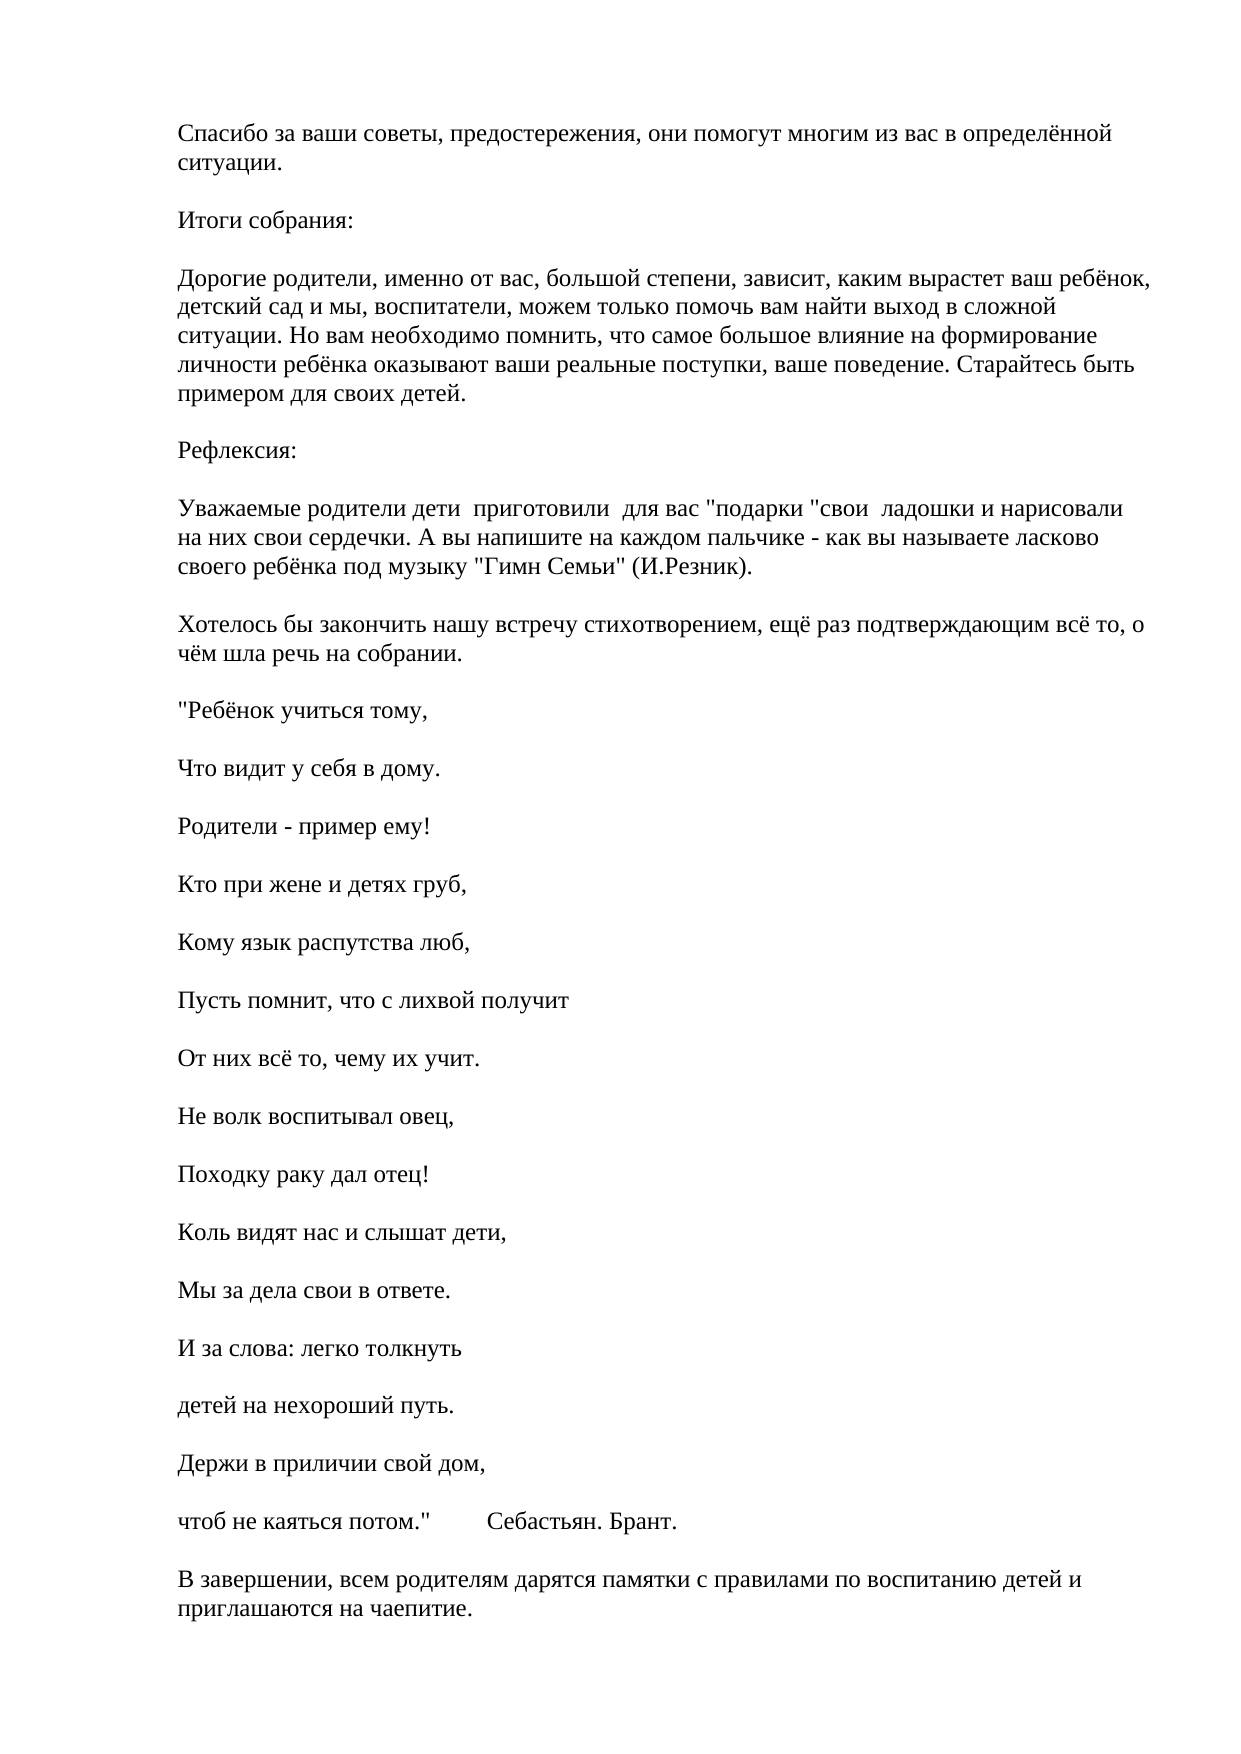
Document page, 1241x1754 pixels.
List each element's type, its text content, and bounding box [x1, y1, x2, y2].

text Что видит у себя в дому. [177, 753, 1152, 782]
text детей на нехороший путь. [177, 1391, 1152, 1419]
text Кто при жене и детях груб, [177, 869, 1152, 898]
text "Ребёнок учиться тому, [177, 696, 1152, 724]
text Пусть помнит, что с лихвой получит [177, 985, 1152, 1014]
text Спасибо за ваши советы, предостережения, они помогут многим из вас в определённой ситуации. [177, 118, 1152, 176]
text Уважаемые родители дети приготовили для вас "подарки "свои ладошки и нарисовали на них свои сердечки. А вы напишите на каждом пальчике - как вы называете ласково своего ребёнка под музыку "Гимн Семьи" (И.Резник). [177, 493, 1152, 580]
text Держи в приличии свой дом, [177, 1448, 1152, 1477]
text Кому язык распутства люб, [177, 927, 1152, 956]
text Походку раку дал отец! [177, 1159, 1152, 1188]
text От них всё то, чему их учит. [177, 1043, 1152, 1072]
text Мы за дела свои в ответе. [177, 1275, 1152, 1303]
text В завершении, всем родителям дарятся памятки с правилами по воспитанию детей и приглашаются на чаепитие. [177, 1564, 1152, 1622]
text чтоб не каяться потом." Себастьян. Брант. [177, 1506, 1152, 1535]
text Итоги собрания: [177, 205, 1152, 233]
text И за слова: легко толкнуть [177, 1333, 1152, 1361]
text Рефлексия: [177, 436, 1152, 464]
text Родители - пример ему! [177, 811, 1152, 840]
text Дорогие родители, именно от вас, большой степени, зависит, каким вырастет ваш ребёнок, детский сад и мы, воспитатели, можем только помочь вам найти выход в сложной ситуации. Но вам необходимо помнить, что самое большое влияние на формирование личности ребёнка оказывают ваши реальные поступки, ваше поведение. Старайтесь быть примером для своих детей. [177, 263, 1152, 406]
text Хотелось бы закончить нашу встречу стихотворением, ещё раз подтверждающим всё то, о чём шла речь на собрании. [177, 609, 1152, 666]
text Коль видят нас и слышат дети, [177, 1217, 1152, 1246]
text Не волк воспитывал овец, [177, 1101, 1152, 1130]
